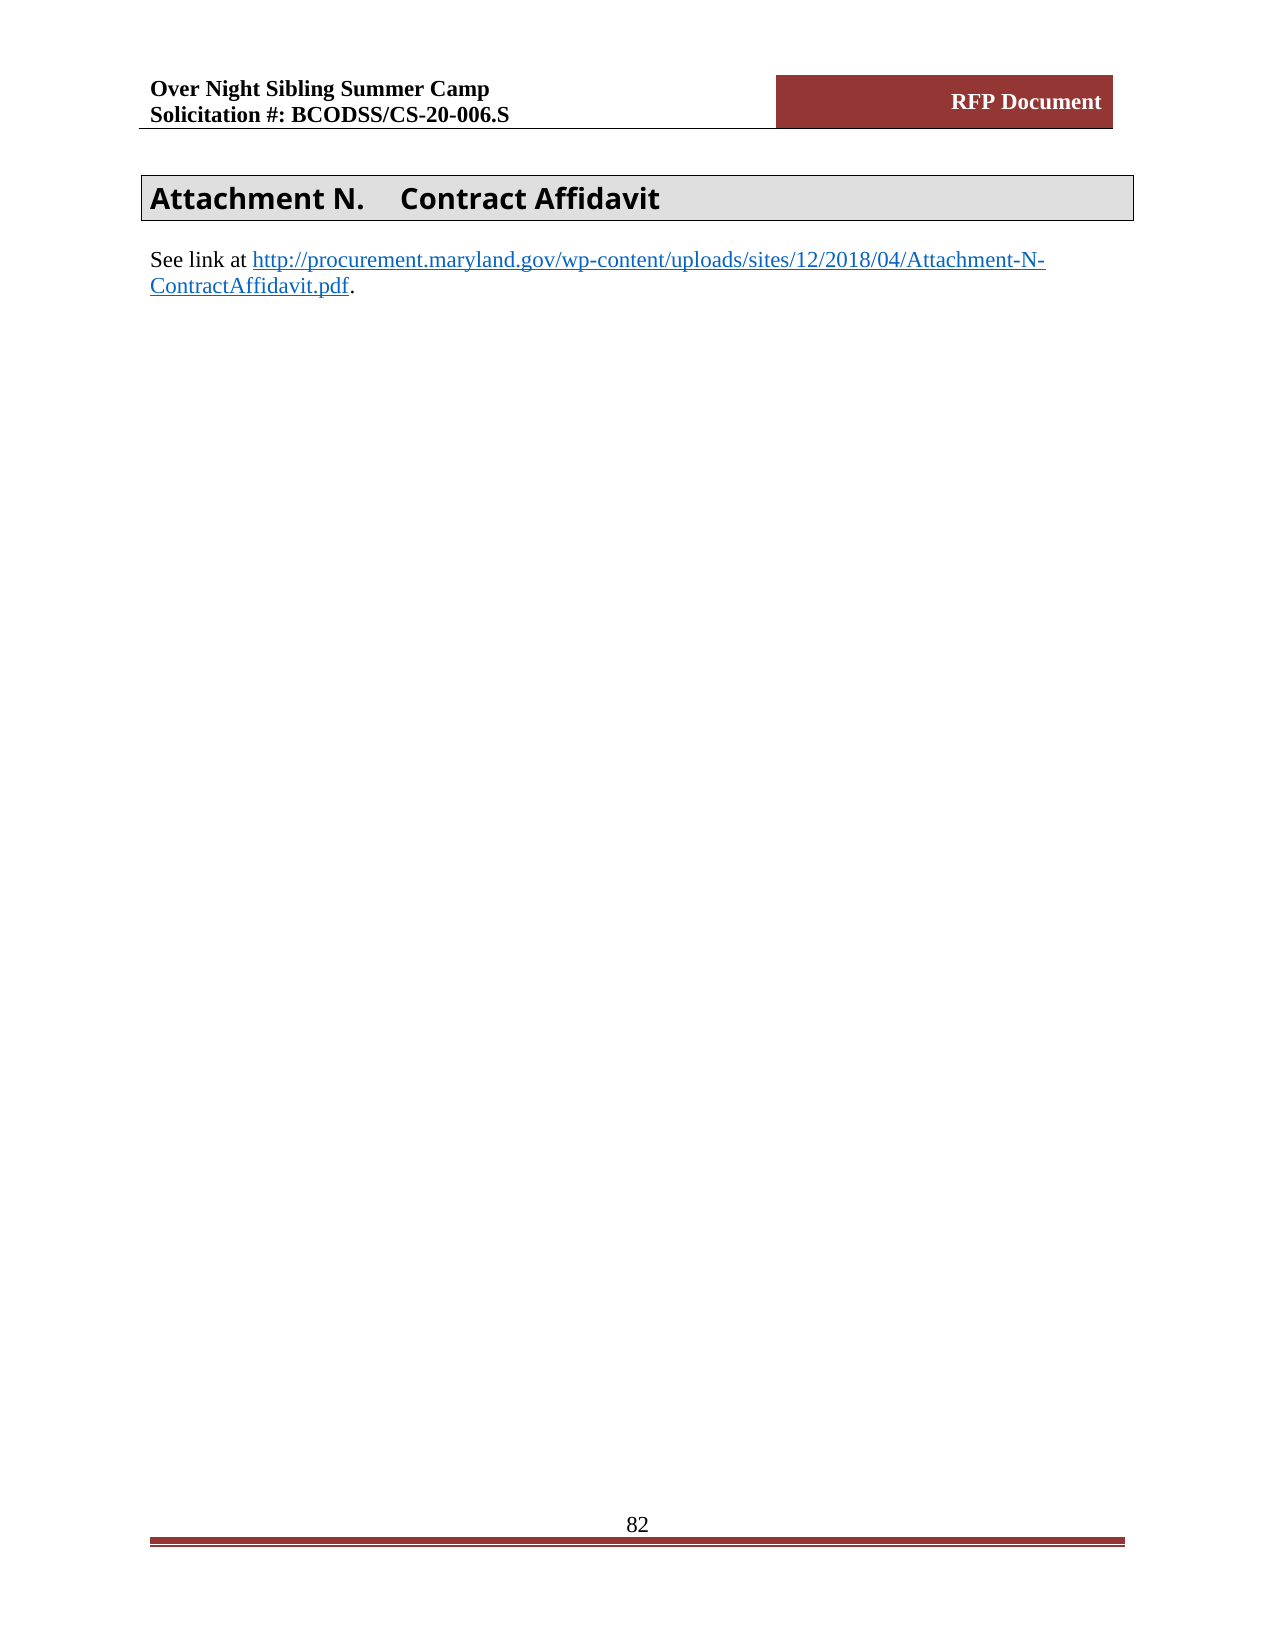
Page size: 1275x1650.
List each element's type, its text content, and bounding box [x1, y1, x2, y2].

text See link at http://procurement.maryland.gov/wp-content/uploads/sites/12/2018/04/Attachment-N-ContractAffidavit.pdf. [150, 246, 1125, 299]
text Contract Affidavit [142, 176, 1133, 220]
